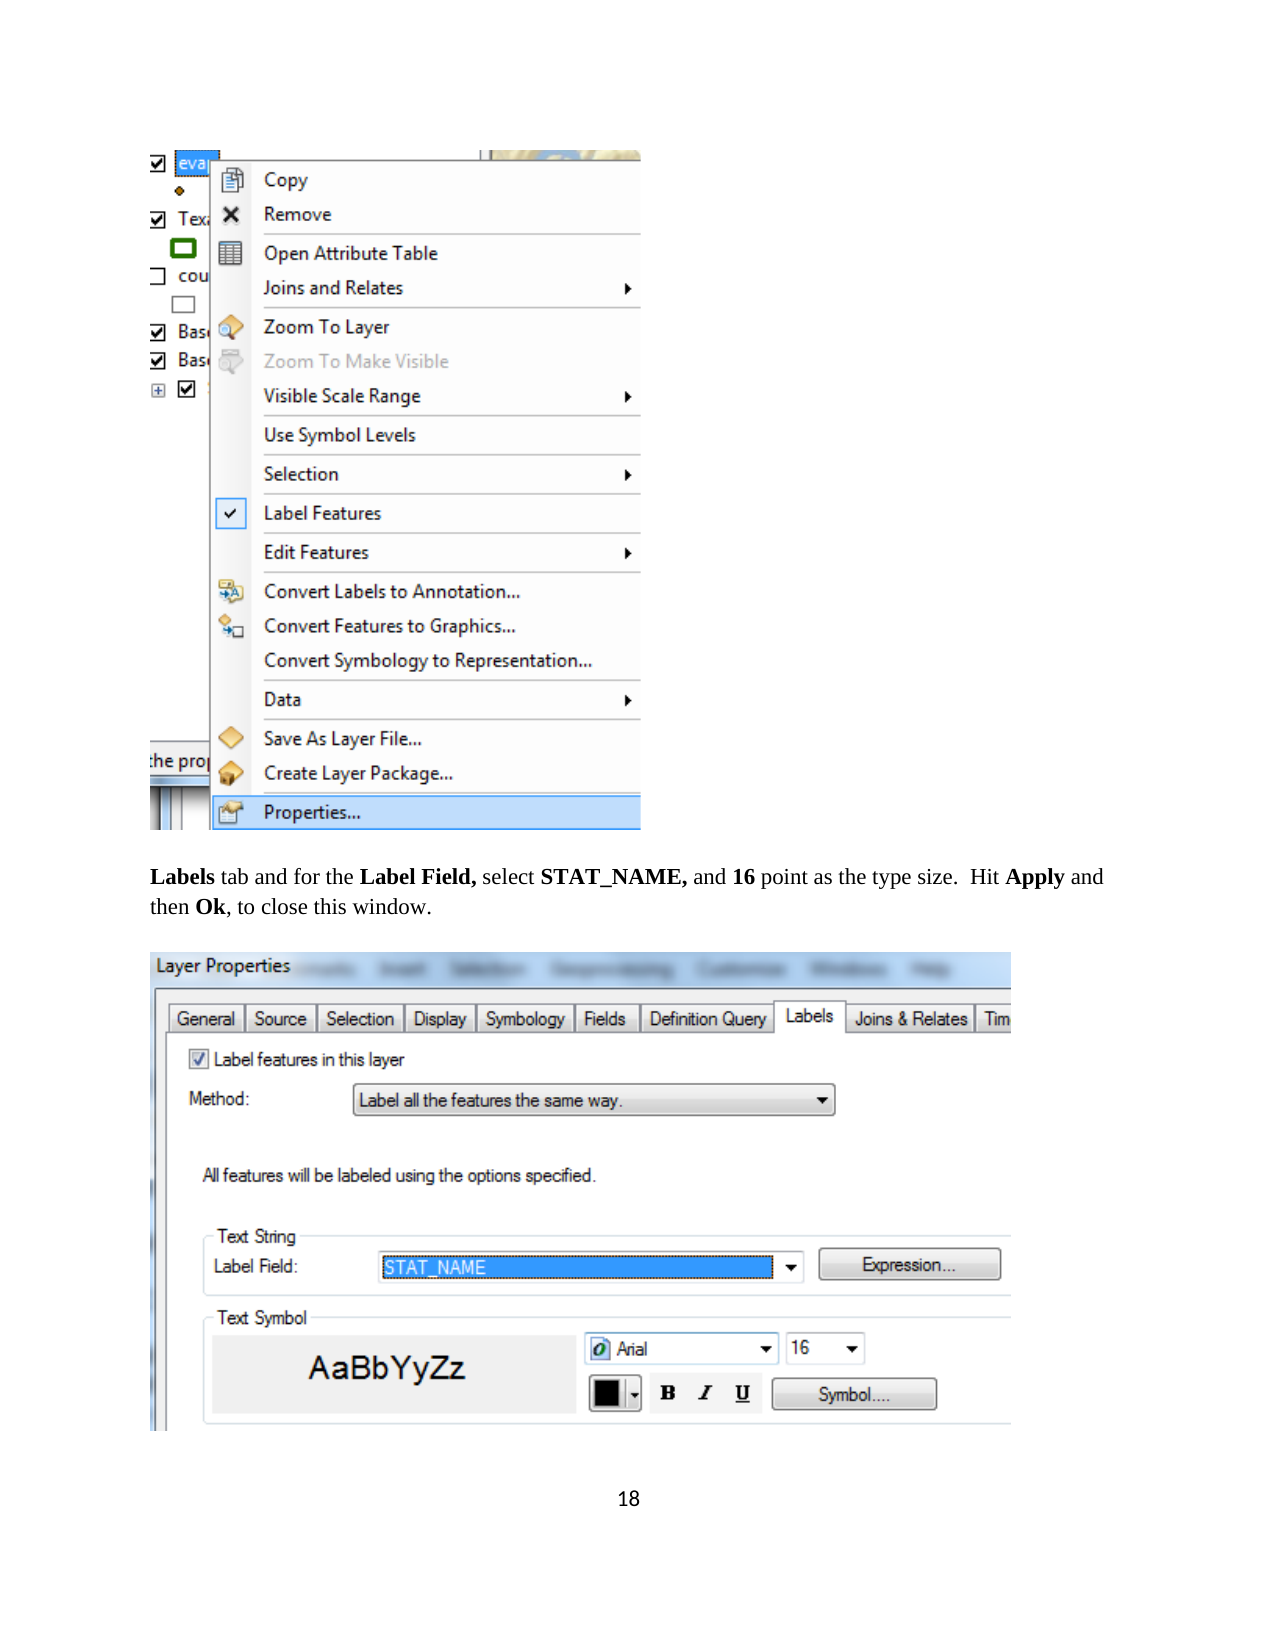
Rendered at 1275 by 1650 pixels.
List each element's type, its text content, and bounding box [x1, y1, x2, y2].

picture [150, 952, 1011, 1431]
text Labels tab and for the Label Field, select STAT_NAME, and 16 point as the type size. Hit Apply and then Ok, to close this window. [150, 863, 1106, 919]
picture [150, 150, 641, 830]
